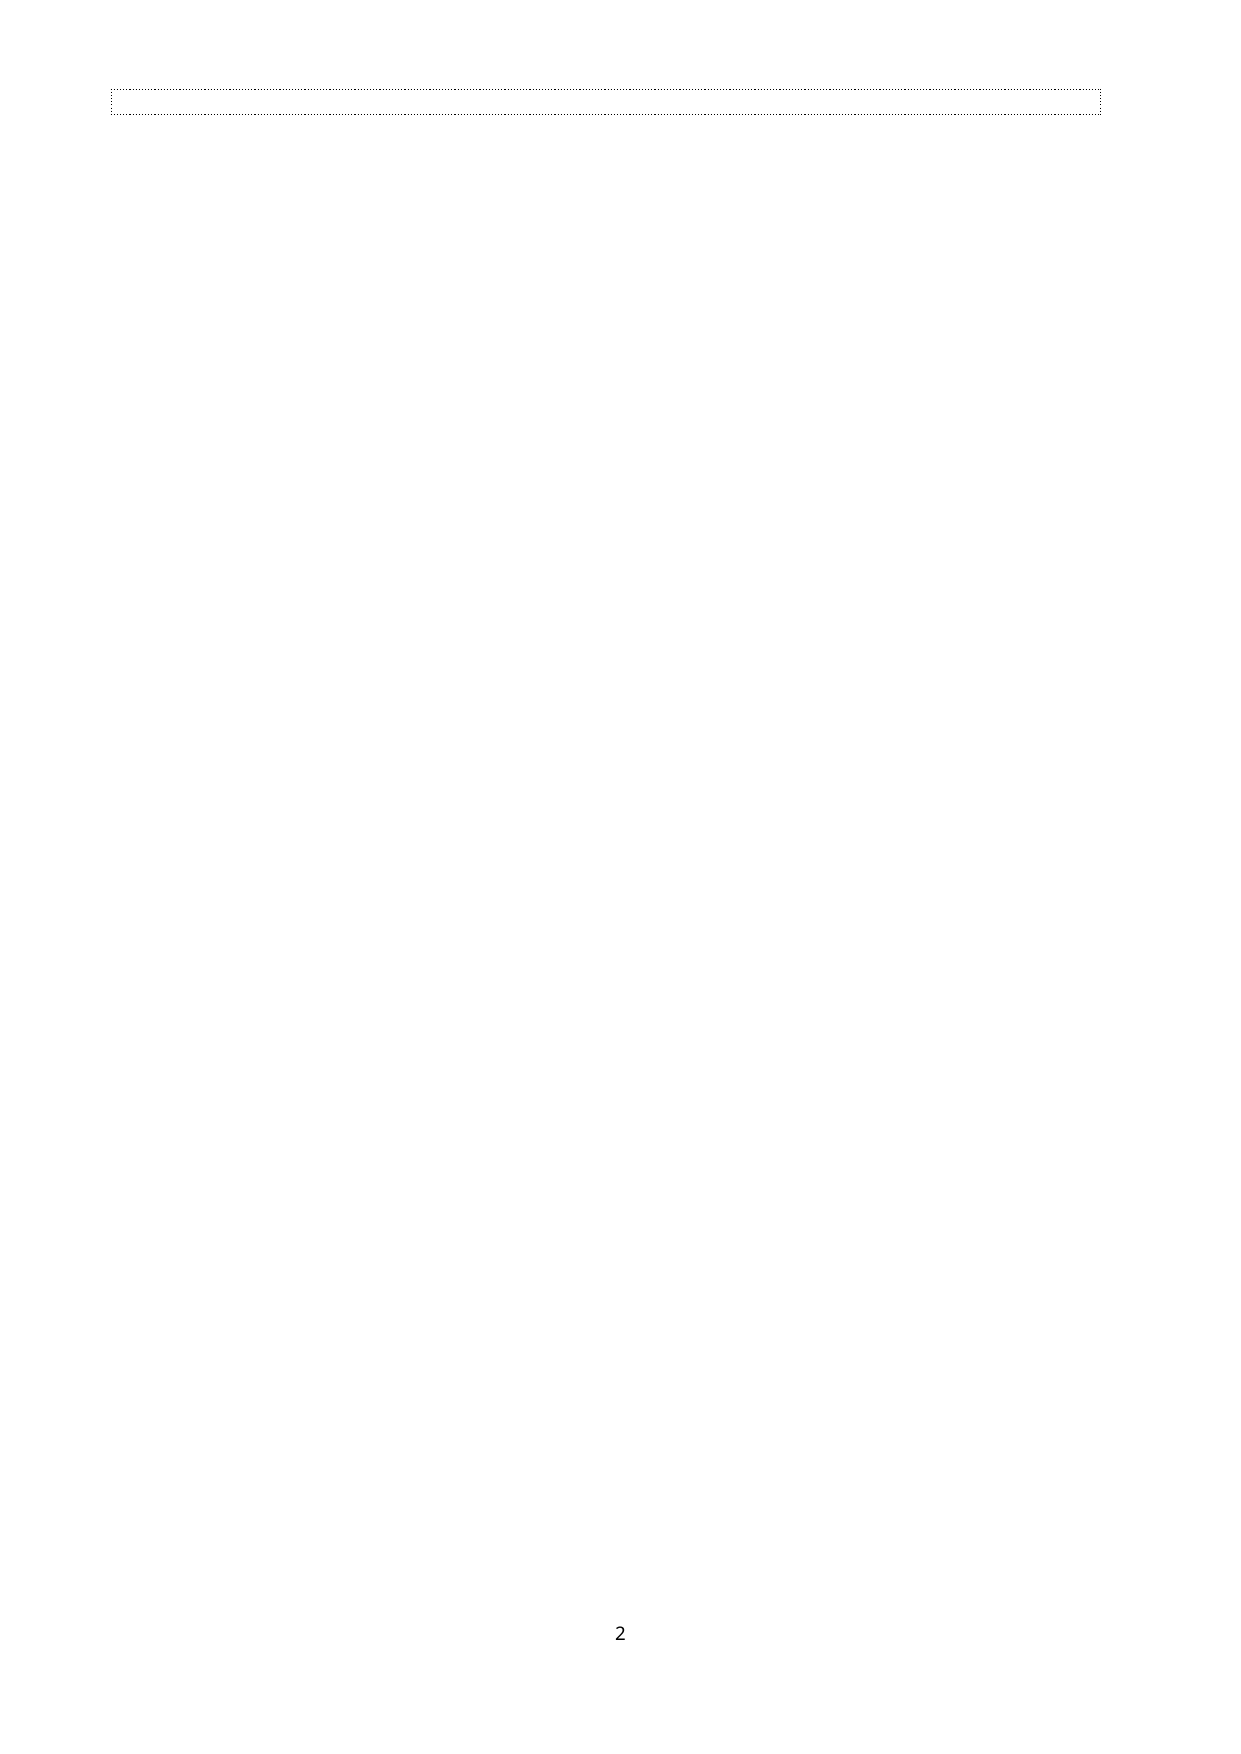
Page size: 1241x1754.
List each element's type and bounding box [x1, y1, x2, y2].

table_cell [457, 89, 1101, 114]
table_cell [111, 89, 418, 114]
table_cell [418, 89, 457, 114]
